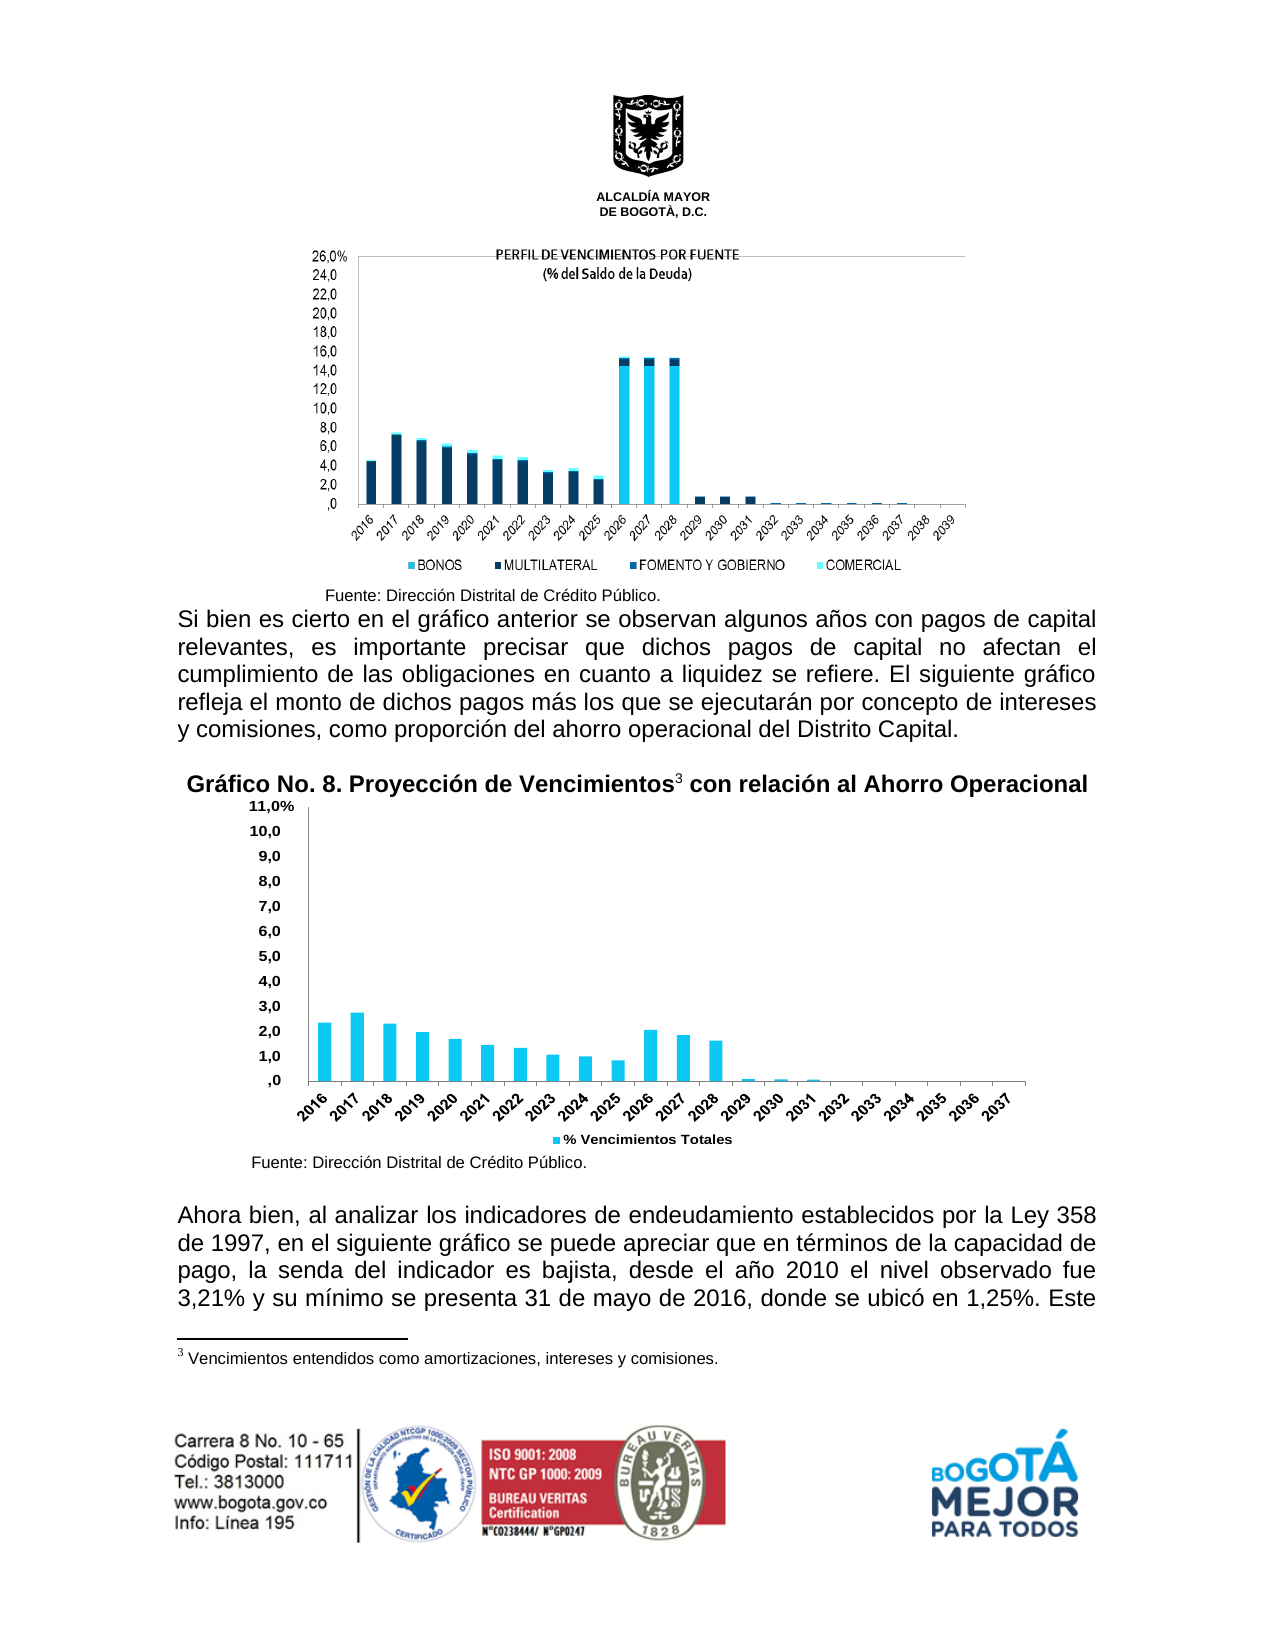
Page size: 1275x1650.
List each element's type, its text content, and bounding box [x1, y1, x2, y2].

text Fuente: Dirección Distrital de Crédito Público. [177, 1153, 1098, 1172]
picture [613, 95, 684, 177]
text Si bien es cierto en el gráfico anterior se observan algunos años con pagos de capital relevantes, es importante precisar que dichos pagos de capital no afectan el cumplimiento de las obligaciones en cuanto a liquidez se refiere. El siguiente gráfico refleja el monto de dichos pagos más los que se ejecutarán por concepto de intereses y comisiones, como proporción del ahorro operacional del Distrito Capital. [177, 605, 1098, 743]
picture [171, 1421, 1093, 1545]
text Gráfico No. 8. Proyección de Vencimientos con relación al Ahorro Operacional [177, 770, 1098, 798]
text Fuente: Dirección Distrital de Crédito Público. [251, 586, 1098, 605]
picture [297, 242, 978, 586]
